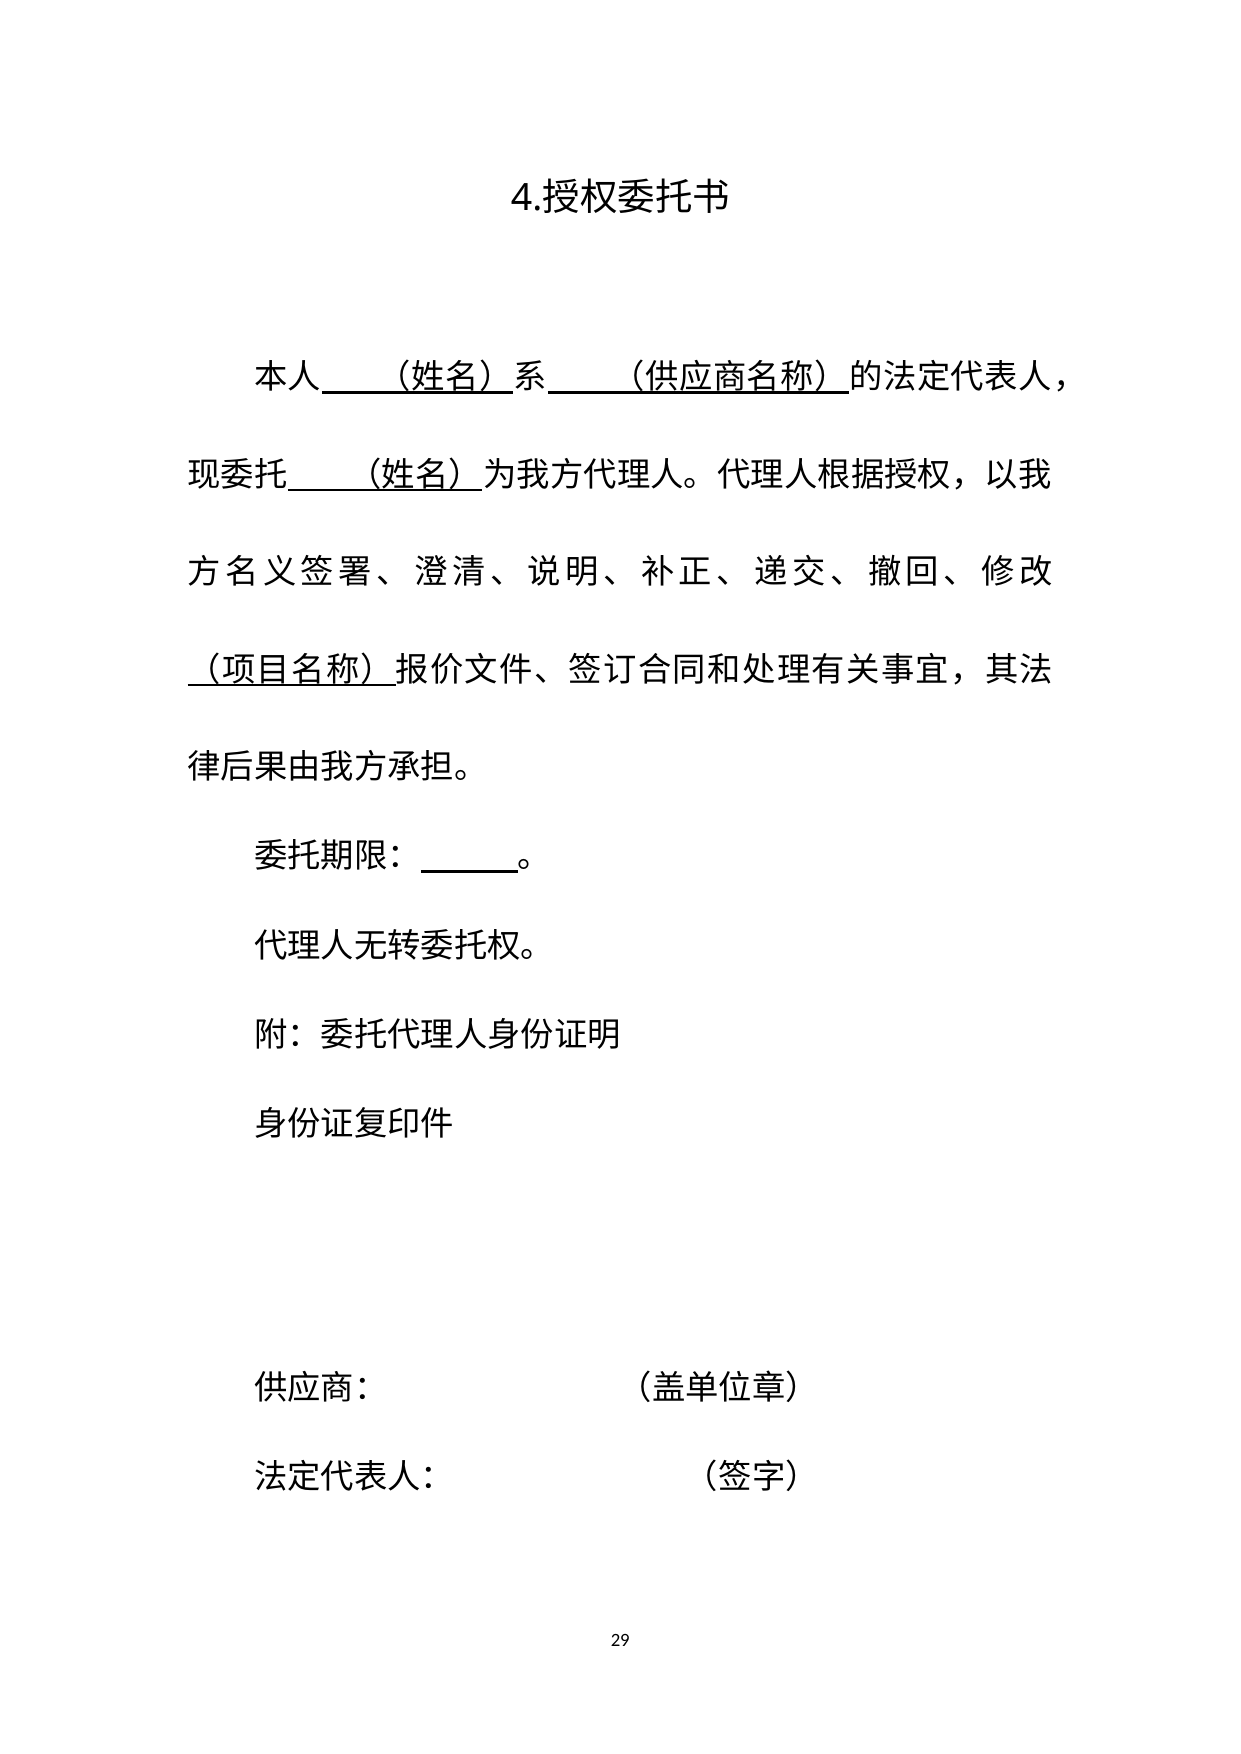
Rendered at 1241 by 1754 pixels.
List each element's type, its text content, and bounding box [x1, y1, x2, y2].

text 代理人无转委托权。 [187, 910, 1053, 975]
text 委托期限： 。 [187, 821, 1053, 886]
text 法定代表人： （签字） [187, 1442, 1053, 1507]
text 供应商： （盖单位章） [187, 1353, 1053, 1418]
text 附：委托代理人身份证明 [187, 999, 1053, 1064]
text 身份证复印件 [187, 1088, 1053, 1153]
text 本人 （姓名）系 （供应商名称）的法定代表人，现委托 （姓名）为我方代理人。代理人根据授权，以我方名义签署、澄清、说明、补正、递交、撤回、修改 （项目名称）报价文件、签订合同和处理有关事宜，其法律后果由我方承担。 [187, 342, 1053, 797]
text 4.授权委托书 [187, 162, 1053, 227]
